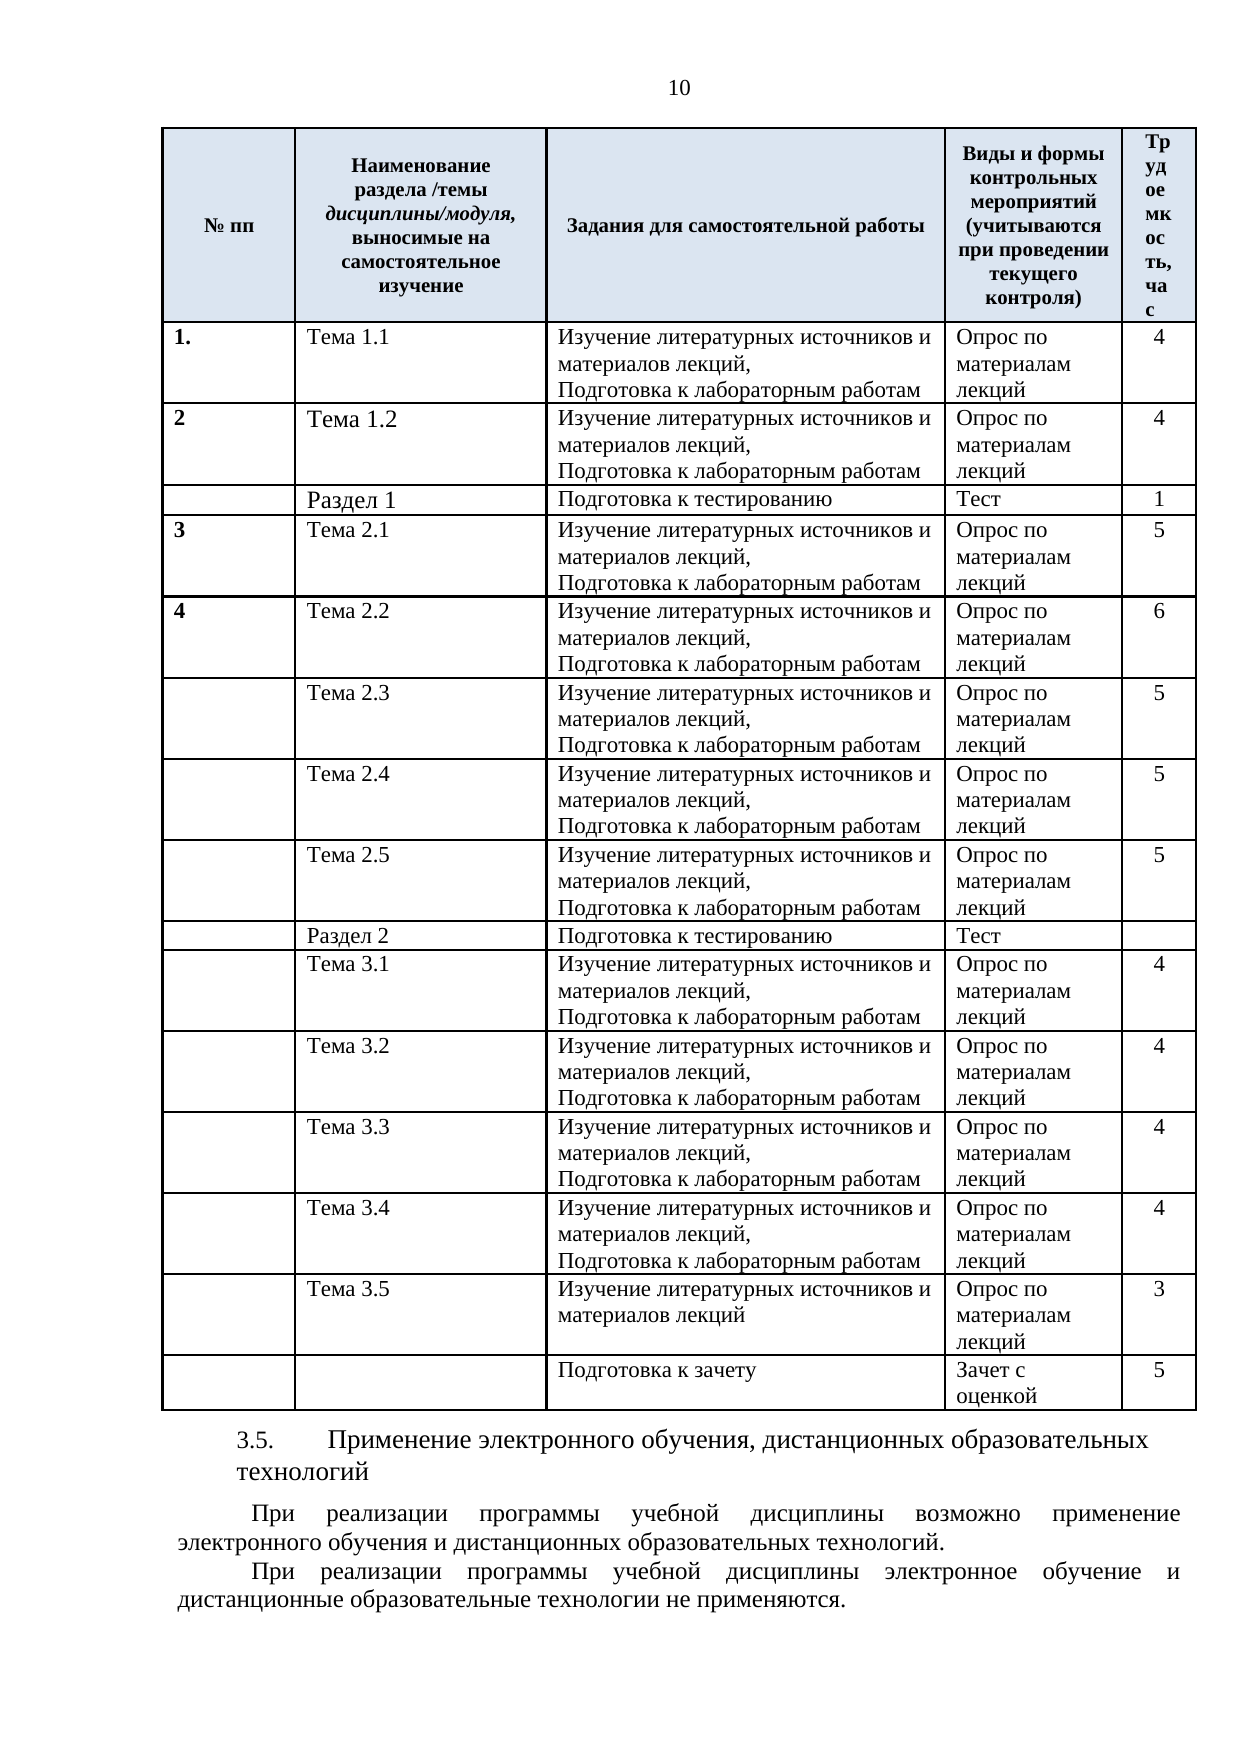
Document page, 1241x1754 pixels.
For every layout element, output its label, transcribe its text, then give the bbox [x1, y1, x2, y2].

table_cell Опрос по материалам лекций [946, 323, 1121, 402]
table_cell [164, 1356, 294, 1409]
table_cell Опрос по материалам лекций [946, 951, 1121, 1029]
table_cell Тема 2.3 [296, 679, 545, 758]
table_cell [164, 1194, 294, 1273]
table_cell Тема 2.1 [296, 516, 545, 595]
table_cell Подготовка к зачету [548, 1356, 944, 1409]
table_cell Изучение литературных источников и материалов лекций, Подготовка к лабораторным работам [548, 1194, 944, 1273]
table_cell Тема 3.4 [296, 1194, 545, 1273]
table_cell 2 [164, 404, 294, 483]
table_cell Опрос по материалам лекций [946, 679, 1121, 758]
table_cell [164, 922, 294, 948]
table_cell 4 [1123, 1194, 1195, 1273]
table_cell Изучение литературных источников и материалов лекций, Подготовка к лабораторным работам [548, 760, 944, 839]
table_cell Опрос по материалам лекций [946, 1275, 1121, 1354]
list Применение электронного обучения, дистанционных образовательных технологий [236, 1423, 1181, 1486]
table_cell 1. [164, 323, 294, 402]
table_cell [164, 679, 294, 758]
table_header № пп [164, 129, 294, 321]
table_cell [296, 1356, 545, 1409]
table_cell [164, 1032, 294, 1111]
table_cell Изучение литературных источников и материалов лекций, Подготовка к лабораторным работам [548, 841, 944, 920]
table_cell [1123, 922, 1195, 948]
table_cell Тема 3.3 [296, 1113, 545, 1192]
table_cell Тема 2.2 [296, 598, 545, 677]
table_cell Тема 2.4 [296, 760, 545, 839]
table_cell Опрос по материалам лекций [946, 1194, 1121, 1273]
text При реализации программы учебной дисциплины электронное обучение и дистанционные образовательные технологии не применяются. [177, 1556, 1181, 1613]
table_cell 5 [1123, 679, 1195, 758]
table_cell 5 [1123, 760, 1195, 839]
table_cell Подготовка к тестированию [548, 922, 944, 948]
text При реализации программы учебной дисциплины возможно применение электронного обучения и дистанционных образовательных технологий. [177, 1498, 1181, 1556]
table_cell 4 [164, 598, 294, 677]
table_cell [164, 1113, 294, 1192]
table_cell Изучение литературных источников и материалов лекций, Подготовка к лабораторным работам [548, 1113, 944, 1192]
table_cell Опрос по материалам лекций [946, 516, 1121, 595]
table_cell Тема 3.2 [296, 1032, 545, 1111]
table_header Виды и формы контрольных мероприятий (учитываются при проведении текущего контроля) [946, 129, 1121, 321]
table_cell Опрос по материалам лекций [946, 841, 1121, 920]
table_cell Изучение литературных источников и материалов лекций, Подготовка к лабораторным работам [548, 679, 944, 758]
table_cell Изучение литературных источников и материалов лекций, Подготовка к лабораторным работам [548, 404, 944, 483]
table_cell Опрос по материалам лекций [946, 1113, 1121, 1192]
table_cell Раздел 2 [296, 922, 545, 948]
table_cell Опрос по материалам лекций [946, 760, 1121, 839]
table_cell [164, 1275, 294, 1354]
table_cell Изучение литературных источников и материалов лекций, Подготовка к лабораторным работам [548, 951, 944, 1029]
table_cell 5 [1123, 516, 1195, 595]
table_cell Опрос по материалам лекций [946, 1032, 1121, 1111]
table_cell 5 [1123, 1356, 1195, 1409]
table_cell Тема 1.1 [296, 323, 545, 402]
table_header Трудоемкость, час [1123, 129, 1195, 321]
table_header Наименование раздела /темы дисциплины/модуля, выносимые на самостоятельное изучение [296, 129, 545, 321]
table_cell 6 [1123, 598, 1195, 677]
table_cell Тема 3.5 [296, 1275, 545, 1354]
table_cell [164, 951, 294, 1029]
table_cell 4 [1123, 1113, 1195, 1192]
table_cell Опрос по материалам лекций [946, 598, 1121, 677]
table_cell Тема 1.2 [296, 404, 545, 483]
table_cell 4 [1123, 951, 1195, 1029]
table_cell 4 [1123, 404, 1195, 483]
table_cell 5 [1123, 841, 1195, 920]
table_cell Изучение литературных источников и материалов лекций, Подготовка к лабораторным работам [548, 323, 944, 402]
table_cell Изучение литературных источников и материалов лекций, Подготовка к лабораторным работам [548, 1032, 944, 1111]
table_cell 4 [1123, 1032, 1195, 1111]
table_cell Опрос по материалам лекций [946, 404, 1121, 483]
table_cell 3 [164, 516, 294, 595]
table_header Задания для самостоятельной работы [548, 129, 944, 321]
table_cell Тест [946, 486, 1121, 514]
table_cell [164, 760, 294, 839]
table_cell Изучение литературных источников и материалов лекций, Подготовка к лабораторным работам [548, 598, 944, 677]
table_cell Тема 2.5 [296, 841, 545, 920]
table_cell Изучение литературных источников и материалов лекций, Подготовка к лабораторным работам [548, 516, 944, 595]
table_cell 4 [1123, 323, 1195, 402]
table_cell [164, 841, 294, 920]
table_cell Подготовка к тестированию [548, 486, 944, 514]
table_cell 1 [1123, 486, 1195, 514]
table_cell Тема 3.1 [296, 951, 545, 1029]
table_cell [164, 486, 294, 514]
table_cell Зачет с оценкой [946, 1356, 1121, 1409]
table_cell 3 [1123, 1275, 1195, 1354]
table_cell Тест [946, 922, 1121, 948]
table_cell Раздел 1 [296, 486, 545, 514]
table_cell Изучение литературных источников и материалов лекций [548, 1275, 944, 1354]
